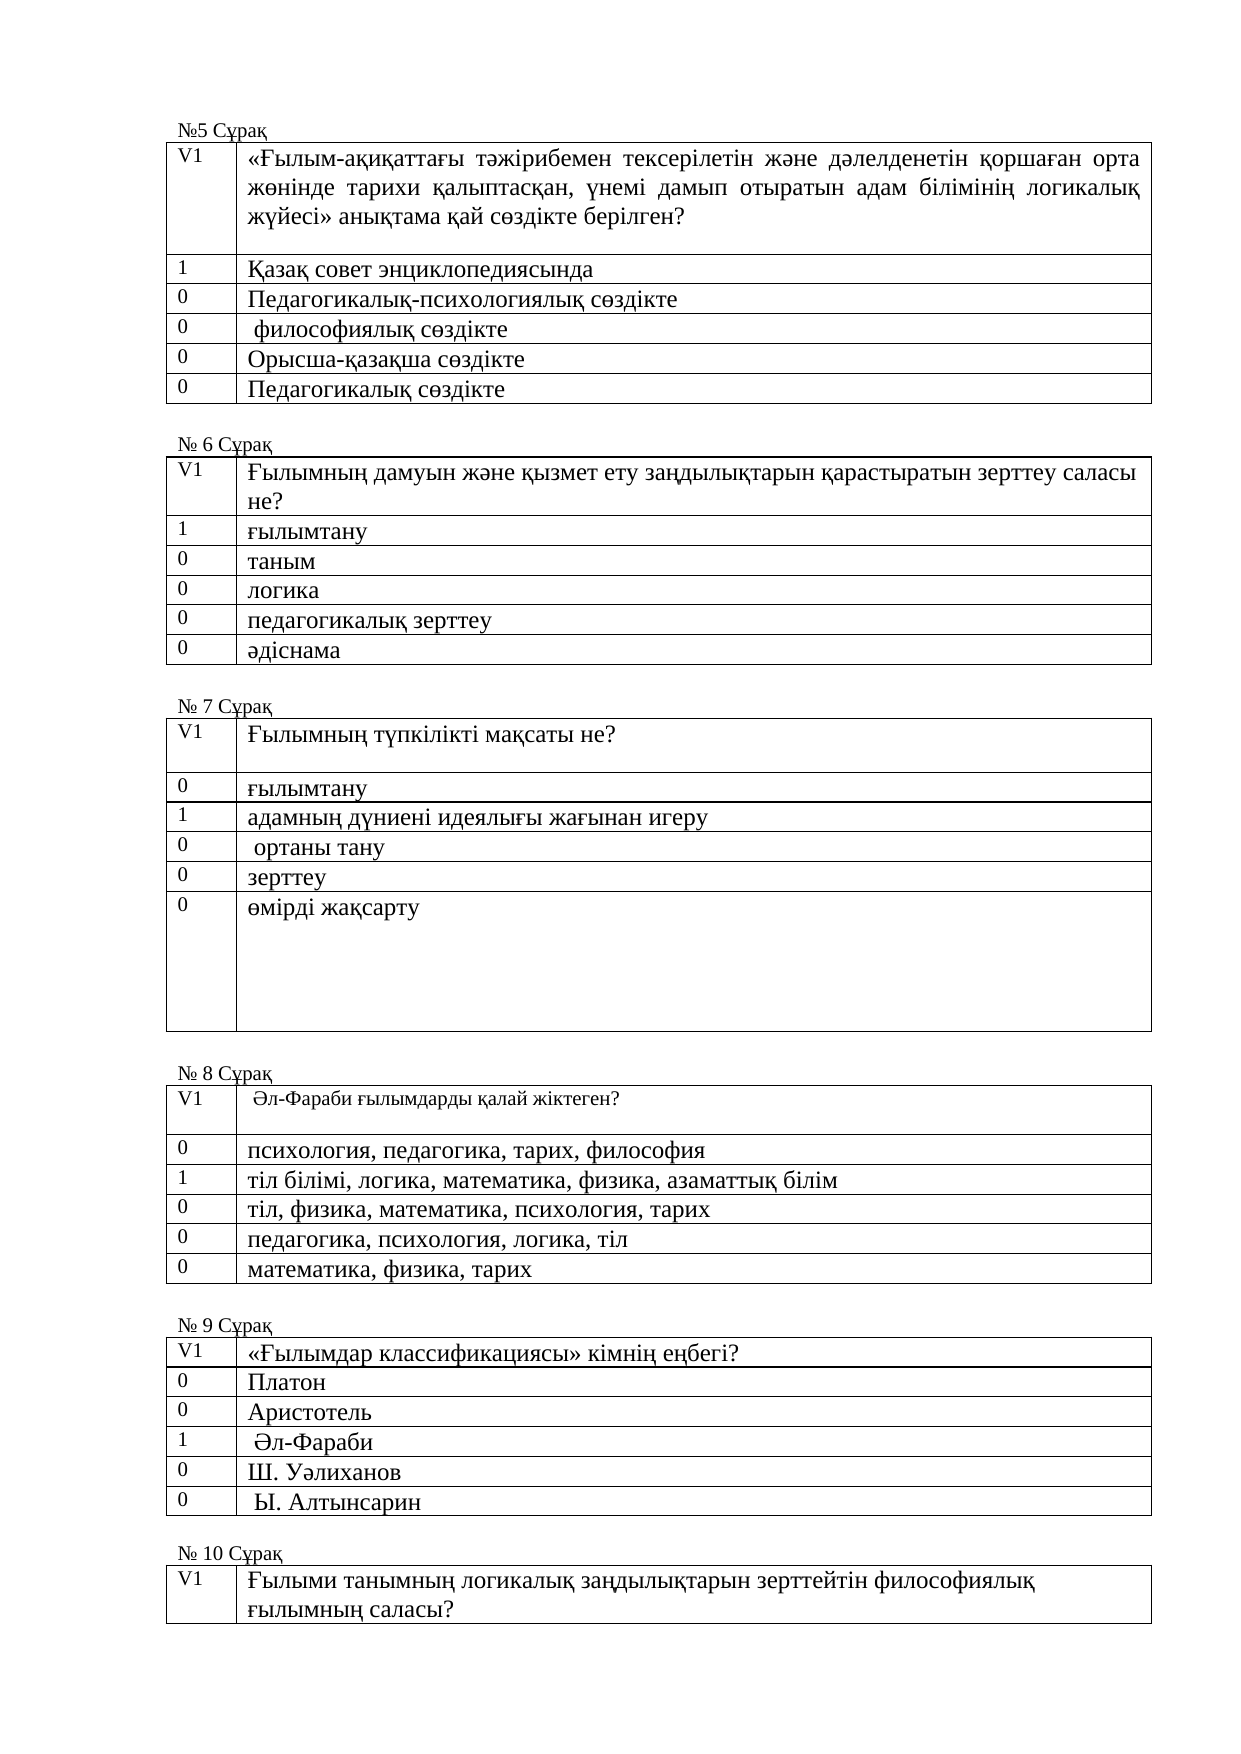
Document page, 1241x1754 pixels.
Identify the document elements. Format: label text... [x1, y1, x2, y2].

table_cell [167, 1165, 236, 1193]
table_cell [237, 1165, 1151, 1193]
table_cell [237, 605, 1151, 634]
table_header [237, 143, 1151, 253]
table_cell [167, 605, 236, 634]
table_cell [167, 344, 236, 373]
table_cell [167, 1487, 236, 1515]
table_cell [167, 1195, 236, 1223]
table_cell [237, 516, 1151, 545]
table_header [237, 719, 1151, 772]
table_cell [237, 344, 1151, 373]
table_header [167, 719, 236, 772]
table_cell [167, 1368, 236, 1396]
text № 7 Сұрақ [177, 694, 1152, 718]
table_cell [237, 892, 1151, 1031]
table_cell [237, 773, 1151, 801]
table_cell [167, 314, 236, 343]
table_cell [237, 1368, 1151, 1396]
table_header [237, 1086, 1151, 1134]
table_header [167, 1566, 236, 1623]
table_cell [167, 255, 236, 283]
text № 6 Сұрақ [177, 432, 1152, 456]
text №5 Сұрақ [177, 118, 1152, 142]
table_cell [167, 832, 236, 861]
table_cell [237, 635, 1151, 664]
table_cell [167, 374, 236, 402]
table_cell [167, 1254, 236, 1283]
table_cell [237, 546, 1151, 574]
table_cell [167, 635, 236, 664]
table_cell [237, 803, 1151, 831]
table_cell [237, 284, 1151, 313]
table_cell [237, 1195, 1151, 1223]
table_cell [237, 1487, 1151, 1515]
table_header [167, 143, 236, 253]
text № 9 Сұрақ [177, 1313, 1152, 1337]
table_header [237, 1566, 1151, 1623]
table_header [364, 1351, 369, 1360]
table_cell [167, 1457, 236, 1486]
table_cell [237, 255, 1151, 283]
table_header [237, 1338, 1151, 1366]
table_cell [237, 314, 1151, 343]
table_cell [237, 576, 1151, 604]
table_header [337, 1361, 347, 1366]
text № 10 Сұрақ [177, 1541, 1152, 1564]
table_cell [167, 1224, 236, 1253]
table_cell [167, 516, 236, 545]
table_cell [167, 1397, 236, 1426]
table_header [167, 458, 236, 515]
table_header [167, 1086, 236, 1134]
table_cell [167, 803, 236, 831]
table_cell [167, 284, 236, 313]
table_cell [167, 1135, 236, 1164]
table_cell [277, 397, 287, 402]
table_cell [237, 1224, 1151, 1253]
text № 8 Сұрақ [177, 1061, 1152, 1085]
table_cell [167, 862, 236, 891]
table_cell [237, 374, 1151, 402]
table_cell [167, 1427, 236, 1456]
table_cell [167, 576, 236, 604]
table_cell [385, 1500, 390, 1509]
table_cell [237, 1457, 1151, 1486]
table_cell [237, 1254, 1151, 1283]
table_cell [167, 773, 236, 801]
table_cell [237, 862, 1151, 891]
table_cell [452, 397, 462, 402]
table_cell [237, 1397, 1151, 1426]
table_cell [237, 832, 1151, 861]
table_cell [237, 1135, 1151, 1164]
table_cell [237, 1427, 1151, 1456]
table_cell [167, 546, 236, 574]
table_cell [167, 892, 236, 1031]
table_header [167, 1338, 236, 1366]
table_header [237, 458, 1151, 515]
